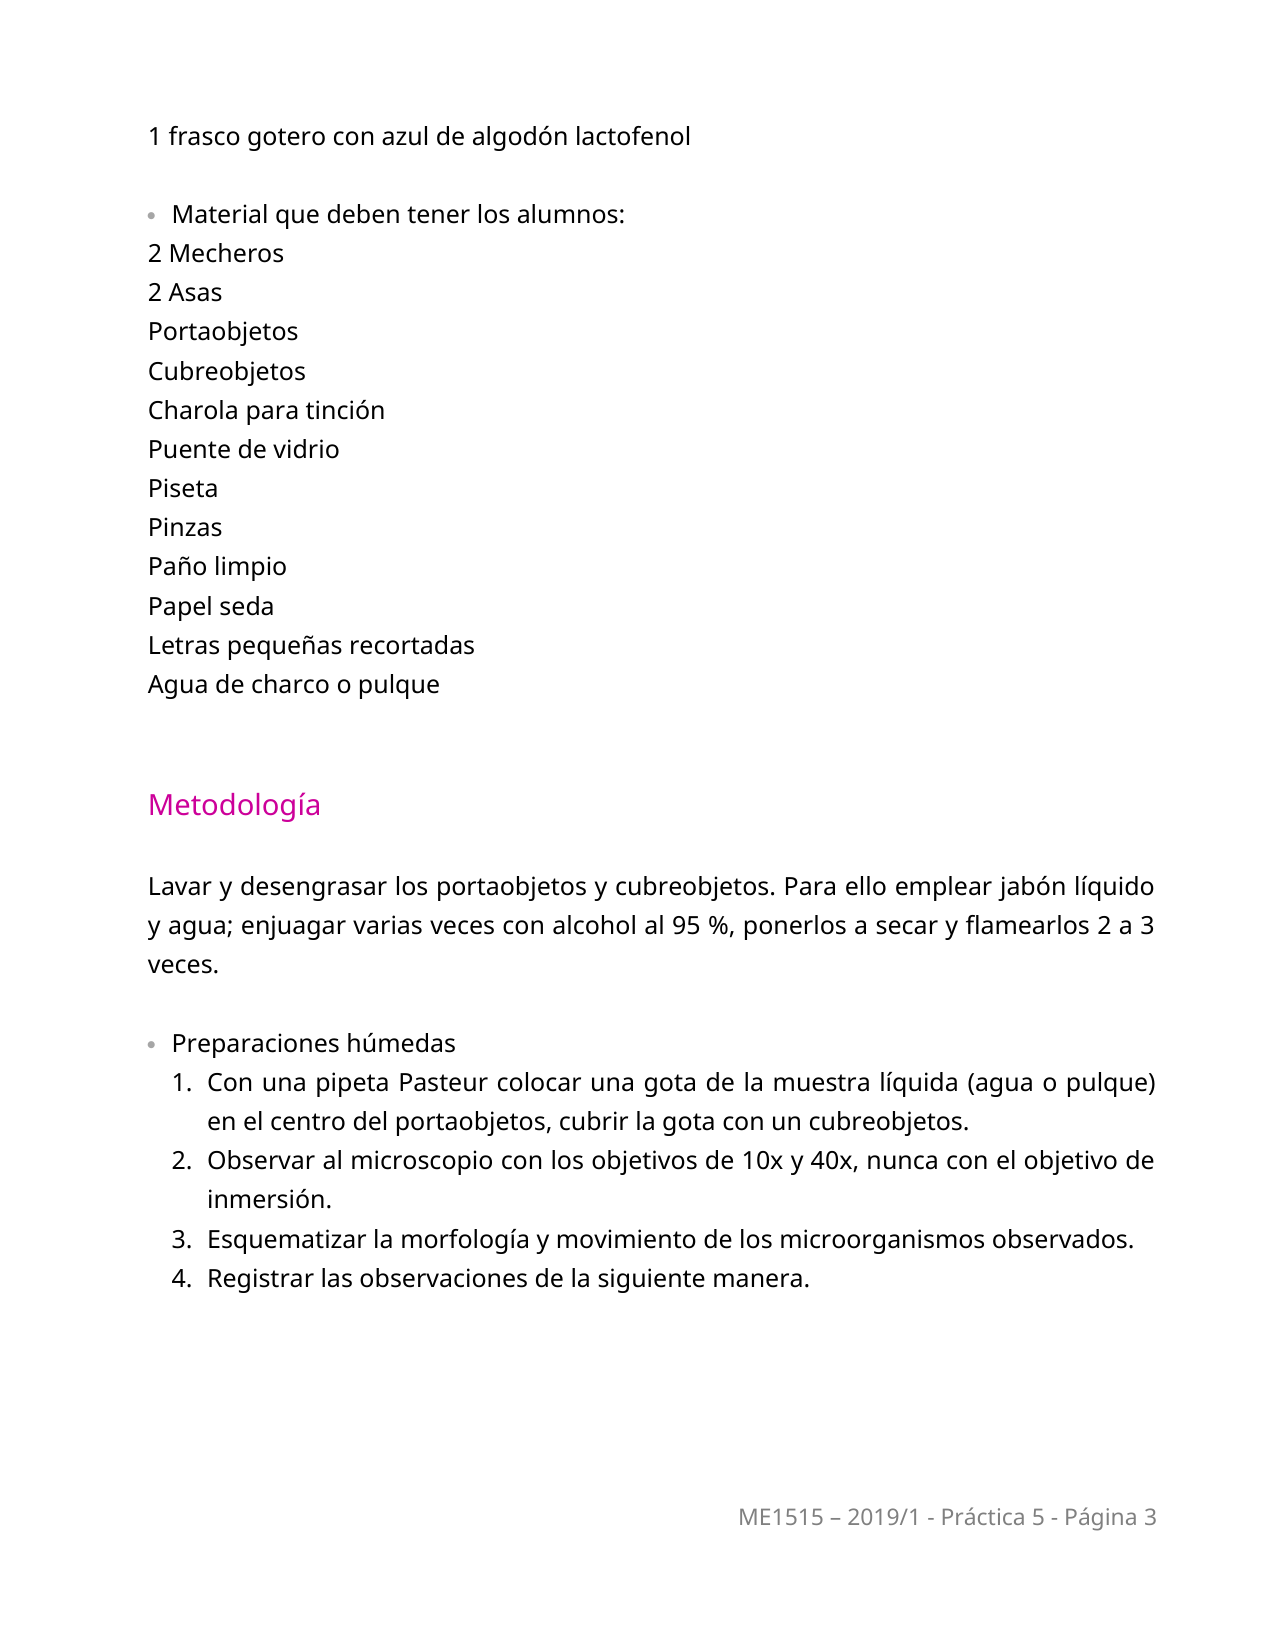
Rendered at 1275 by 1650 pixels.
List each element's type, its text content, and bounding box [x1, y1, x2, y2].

list Preparaciones húmedas [148, 1025, 1157, 1059]
text 1 frasco gotero con azul de algodón lactofenol [148, 118, 1157, 152]
text 2 Asas [148, 275, 1157, 309]
text 2 Mecheros [148, 236, 1157, 270]
text Letras pequeñas recortadas [148, 627, 1157, 661]
list Con una pipeta Pasteur colocar una gota de la muestra líquida (agua o pulque) en el centro del portaobjetos, cubrir la gota con un cubreobjetos. [171, 1064, 1157, 1138]
text Agua de charco o pulque [148, 666, 1157, 701]
list Material que deben tener los alumnos: [148, 196, 1157, 231]
text Lavar y desengrasar los portaobjetos y cubreobjetos. Para ello emplear jabón líquido y agua; enjuagar varias veces con alcohol al 95 %, ponerlos a secar y flamearlos 2 a 3 veces. [148, 869, 1157, 981]
text Charola para tinción [148, 392, 1157, 426]
text Piseta [148, 471, 1157, 505]
text Paño limpio [148, 549, 1157, 583]
text Portaobjetos [148, 314, 1157, 348]
list Esquematizar la morfología y movimiento de los microorganismos observados. [171, 1221, 1157, 1255]
text Metodología [148, 784, 1157, 824]
text Puente de vidrio [148, 431, 1157, 466]
list Observar al microscopio con los objetivos de 10x y 40x, nunca con el objetivo de inmersión. [171, 1143, 1157, 1216]
text Papel seda [148, 588, 1157, 622]
text Pinzas [148, 510, 1157, 544]
list Registrar las observaciones de la siguiente manera. [171, 1260, 1157, 1294]
text Cubreobjetos [148, 353, 1157, 387]
